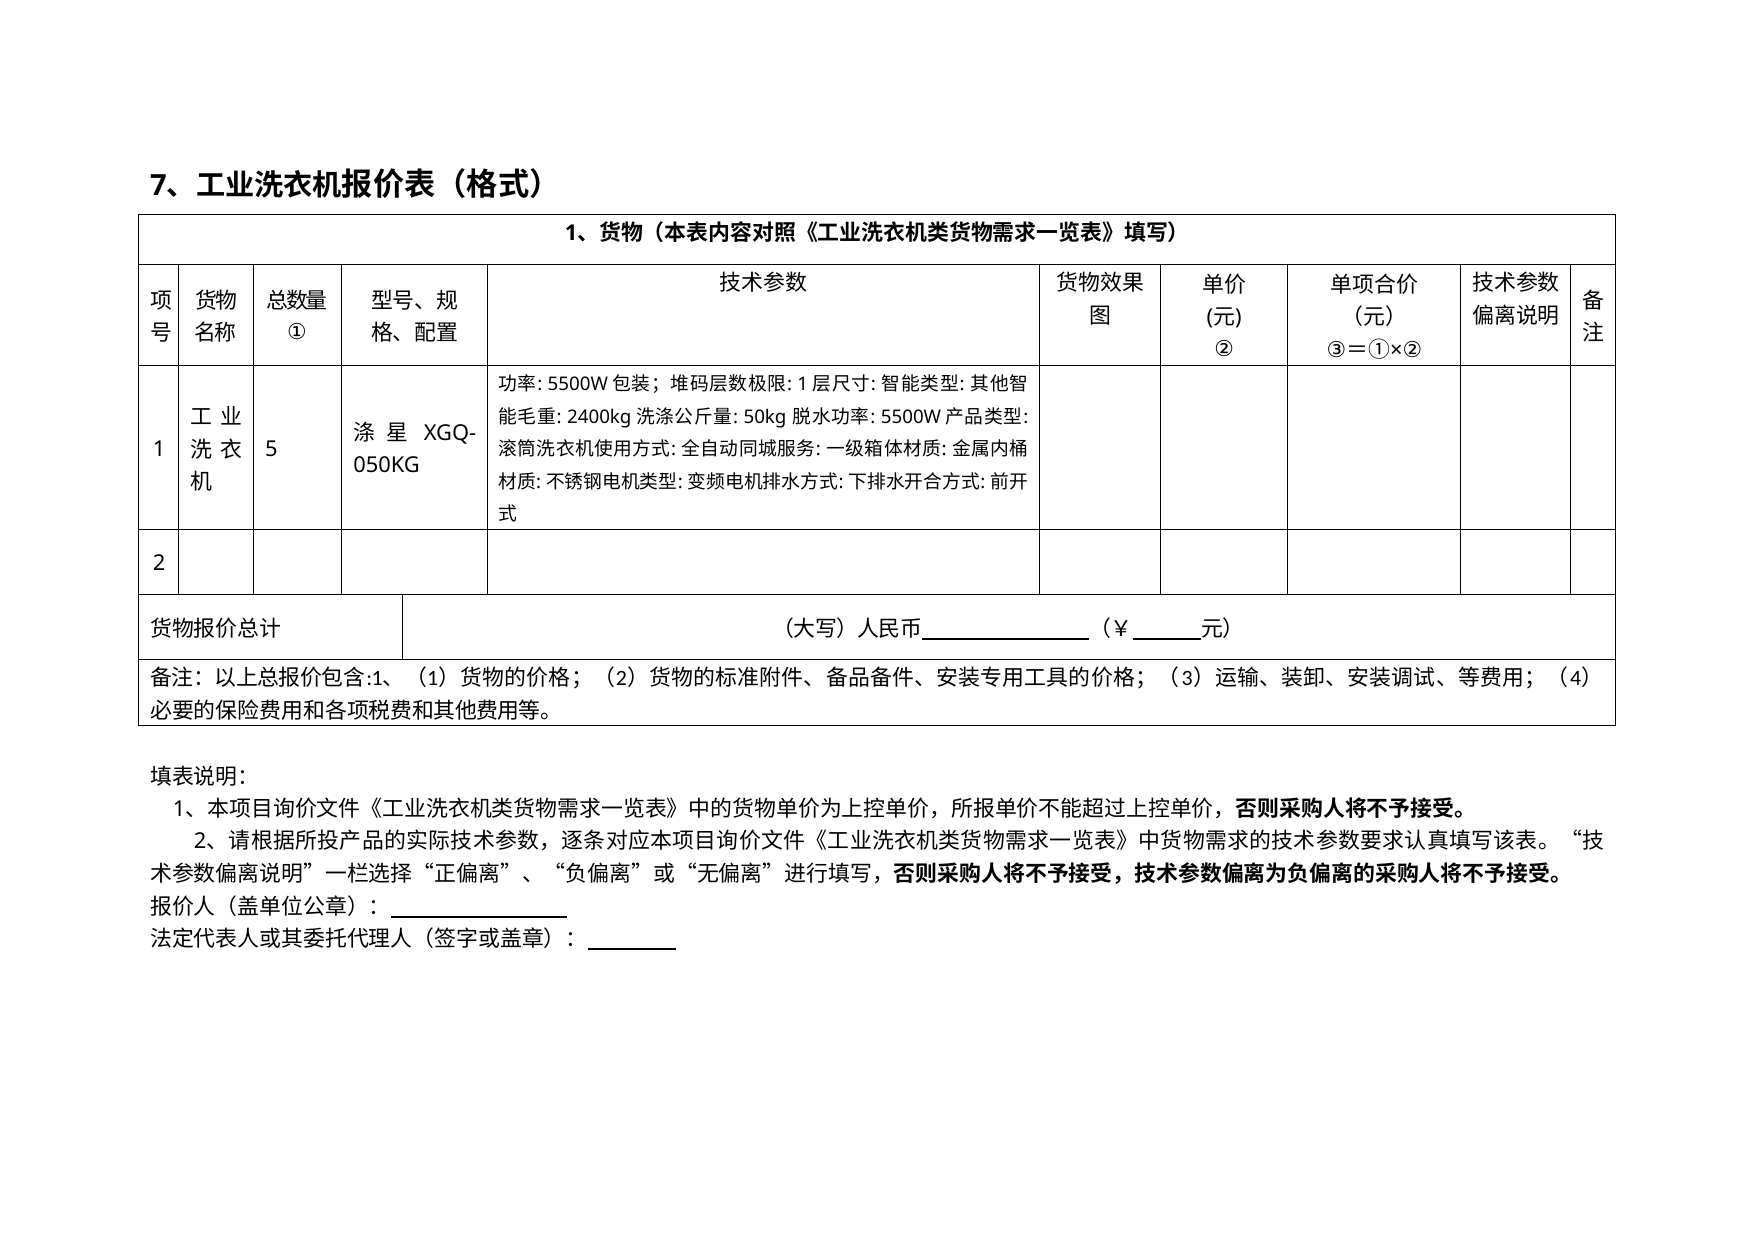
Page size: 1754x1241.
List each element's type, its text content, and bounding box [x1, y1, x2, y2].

table_cell （大写）人民币 （￥ 元） [403, 595, 1615, 659]
table_cell [1161, 530, 1287, 594]
table_cell [1040, 366, 1160, 529]
table_cell [1461, 366, 1570, 529]
table_cell 货物效果图 [1040, 265, 1160, 365]
table_cell 工业洗衣机 [179, 366, 253, 529]
table_cell 2 [139, 530, 178, 594]
text 7、工业洗衣机报价表（格式） [150, 149, 1604, 214]
text 2、请根据所投产品的实际技术参数，逐条对应本项目询价文件《工业洗衣机类货物需求一览表》中货物需求的技术参数要求认真填写该表。“技术参数偏离说明”一栏选择“正偏离”、“负偏离”或“无偏离”进行填写，否则采购人将不予接受，技术参数偏离为负偏离的采购人将不予接受。 [150, 823, 1604, 888]
table_cell 涤星XGQ-050KG [342, 366, 487, 529]
table_cell 单项合价 （元） ③＝①×② [1288, 265, 1460, 365]
table_header 1、货物（本表内容对照《工业洗衣机类货物需求一览表》填写） [139, 215, 1615, 264]
table_cell 项号 [139, 265, 178, 365]
text 1、本项目询价文件《工业洗衣机类货物需求一览表》中的货物单价为上控单价，所报单价不能超过上控单价，否则采购人将不予接受。 [150, 791, 1604, 823]
table_cell [1040, 530, 1160, 594]
table_cell [342, 530, 487, 594]
table_cell [1161, 366, 1287, 529]
table_cell 5 [254, 366, 341, 529]
table_cell 备注：以上总报价包含:1、（1）货物的价格；（2）货物的标准附件、备品备件、安装专用工具的价格；（3）运输、装卸、安装调试、等费用；（4）必要的保险费用和各项税费和其他费用等。 [139, 660, 1615, 725]
table_cell [1571, 366, 1615, 529]
table_cell [179, 530, 253, 594]
text 报价人（盖单位公章）： [150, 888, 1604, 921]
table_cell [254, 530, 341, 594]
table_cell 单价 (元) ② [1161, 265, 1287, 365]
table_cell [1461, 530, 1570, 594]
text 法定代表人或其委托代理人（签字或盖章）： [150, 921, 1604, 953]
table_cell [1288, 530, 1460, 594]
table_cell 型号、规格、配置 [342, 265, 487, 365]
table_cell [488, 530, 1039, 594]
table_cell 货物名称 [179, 265, 253, 365]
table_cell 备注 [1571, 265, 1615, 365]
table_cell 总数量 ① [254, 265, 341, 365]
table_cell 技术参数 [488, 265, 1039, 365]
table_cell 功率: 5500W包装；堆码层数极限: 1层尺寸: 智能类型: 其他智能毛重: 2400kg洗涤公斤量: 50kg 脱水功率: 5500W产品类型: 滚筒洗衣机使用方式: 全自动同城服务: 一级箱体材质: 金属内桶材质: 不锈钢电机类型: 变频电机排水方式: 下排水开合方式: 前开式 [488, 366, 1039, 529]
table_cell 技术参数偏离说明 [1461, 265, 1570, 365]
table_cell [1571, 530, 1615, 594]
table_cell 货物报价总计 [139, 595, 402, 659]
table_cell 1 [139, 366, 178, 529]
table_cell [1288, 366, 1460, 529]
text 填表说明： [150, 758, 1604, 791]
